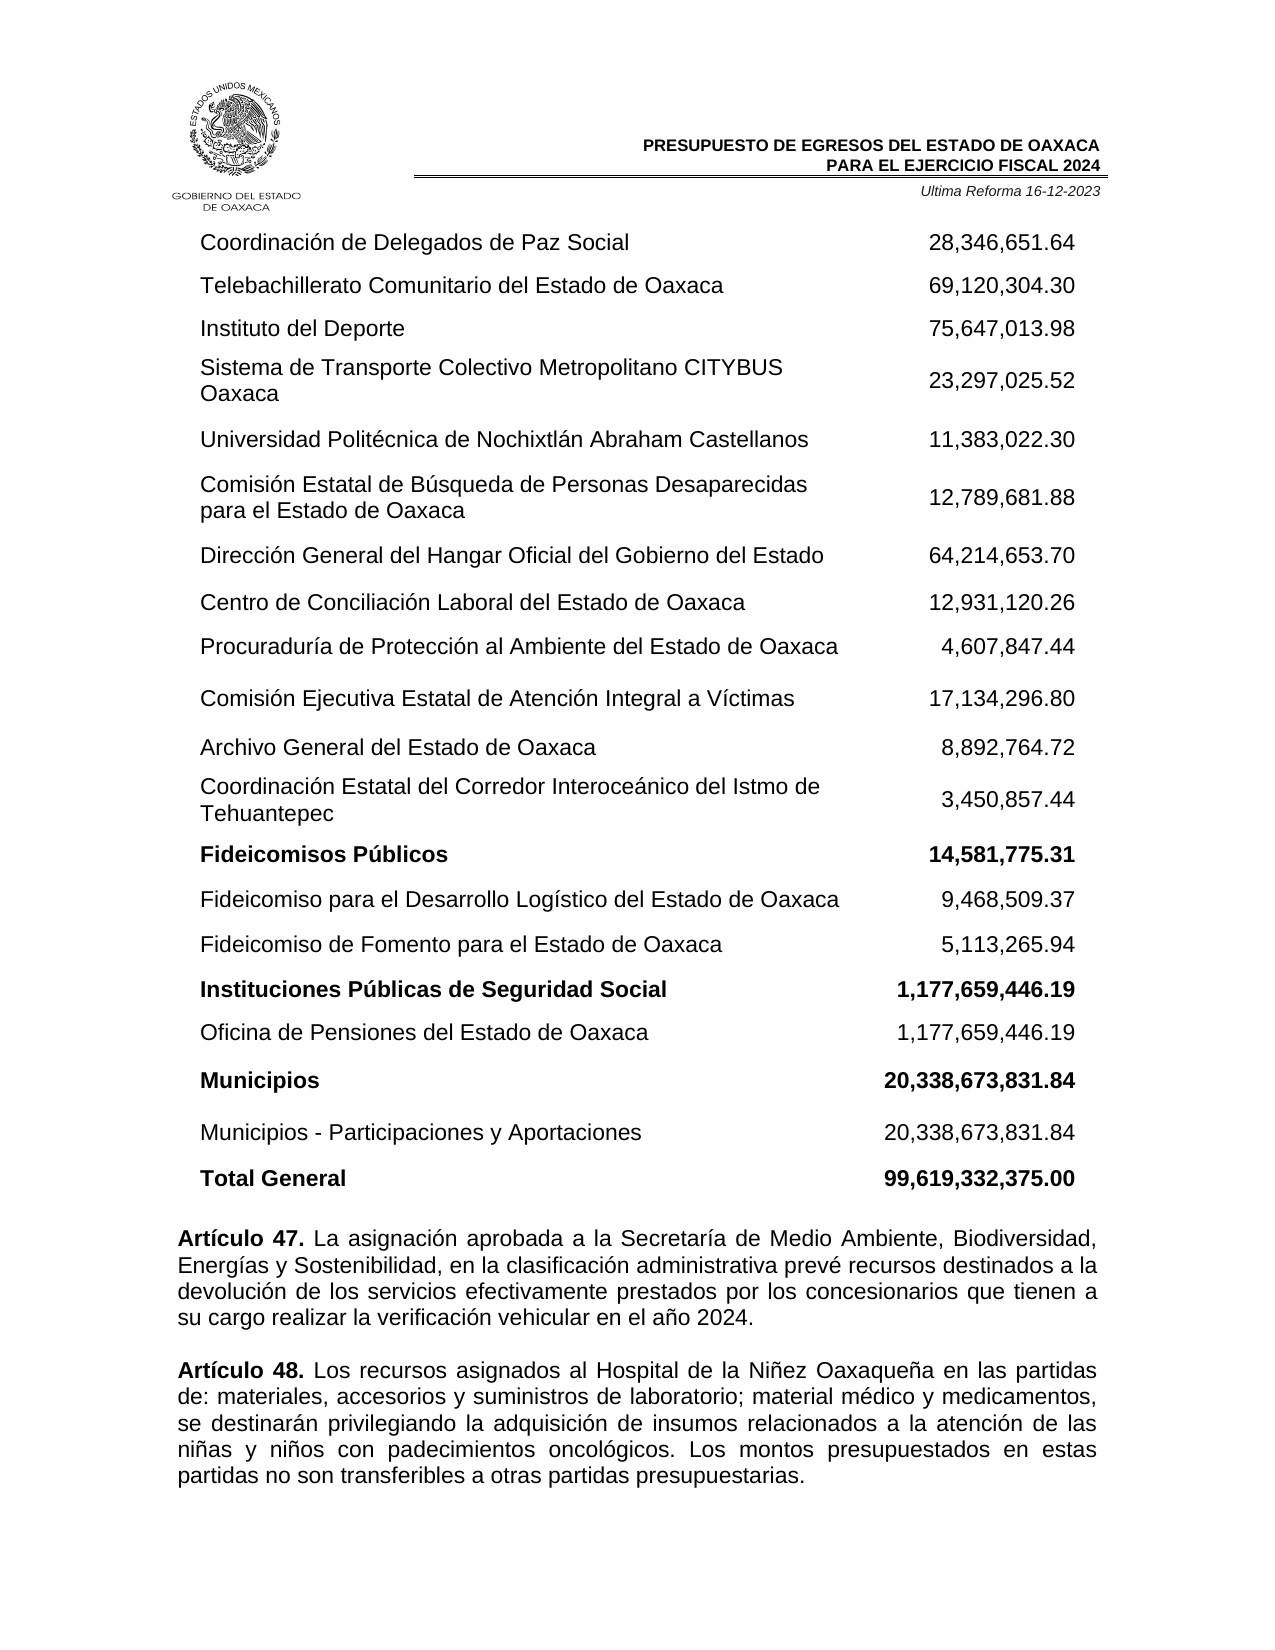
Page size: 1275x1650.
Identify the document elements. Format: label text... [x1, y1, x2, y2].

table_cell Oficina de Pensiones del Estado de Oaxaca [193, 1011, 849, 1054]
table_cell Instituto del Deporte [193, 307, 849, 349]
table_cell 5,113,265.94 [849, 920, 1082, 967]
table_cell Coordinación de Delegados de Paz Social [193, 221, 849, 264]
table_cell Telebachillerato Comunitario del Estado de Oaxaca [193, 264, 849, 307]
table_cell 23,297,025.52 [849, 349, 1082, 412]
table_cell 69,120,304.30 [849, 264, 1082, 307]
table_cell Fideicomisos Públicos [193, 831, 849, 878]
table_cell 20,338,673,831.84 [849, 1108, 1082, 1157]
table_cell Sistema de Transporte Colectivo Metropolitano CITYBUS Oaxaca [193, 349, 849, 412]
table_cell Comisión Ejecutiva Estatal de Atención Integral a Víctimas [193, 670, 849, 727]
table_cell 20,338,673,831.84 [849, 1054, 1082, 1107]
table_cell 12,789,681.88 [849, 466, 1082, 528]
table_cell 12,931,120.26 [849, 581, 1082, 622]
table_cell 75,647,013.98 [849, 307, 1082, 349]
table_cell 11,383,022.30 [849, 412, 1082, 466]
table_cell 4,607,847.44 [849, 623, 1082, 670]
text Artículo 48. Los recursos asignados al Hospital de la Niñez Oaxaqueña en las partidas de: materiales, accesorios y suministros de laboratorio; material médico y medicamentos, se destinarán privilegiando la adquisición de insumos relacionados a la atención de las niñas y niños con padecimientos oncológicos. Los montos presupuestados en estas partidas no son transferibles a otras partidas presupuestarias. [177, 1357, 1098, 1489]
table_cell 1,177,659,446.19 [849, 967, 1082, 1011]
table_cell 8,892,764.72 [849, 727, 1082, 768]
table_cell Coordinación Estatal del Corredor Interoceánico del Istmo de Tehuantepec [193, 769, 849, 831]
table_cell 17,134,296.80 [849, 670, 1082, 727]
text Artículo 47. La asignación aprobada a la Secretaría de Medio Ambiente, Biodiversidad, Energías y Sostenibilidad, en la clasificación administrativa prevé recursos destinados a la devolución de los servicios efectivamente prestados por los concesionarios que tienen a su cargo realizar la verificación vehicular en el año 2024. [177, 1225, 1098, 1331]
table_cell Universidad Politécnica de Nochixtlán Abraham Castellanos [193, 412, 849, 466]
table_cell Comisión Estatal de Búsqueda de Personas Desaparecidas para el Estado de Oaxaca [193, 466, 849, 528]
table_cell 3,450,857.44 [849, 769, 1082, 831]
table_cell 64,214,653.70 [849, 528, 1082, 581]
table_cell 99,619,332,375.00 [849, 1157, 1082, 1199]
table_cell Fideicomiso para el Desarrollo Logístico del Estado de Oaxaca [193, 878, 849, 920]
table_cell Fideicomiso de Fomento para el Estado de Oaxaca [193, 920, 849, 967]
table_cell Procuraduría de Protección al Ambiente del Estado de Oaxaca [193, 623, 849, 670]
table_cell Municipios - Participaciones y Aportaciones [193, 1108, 849, 1157]
picture [169, 80, 301, 212]
table_cell 9,468,509.37 [849, 878, 1082, 920]
table_cell Centro de Conciliación Laboral del Estado de Oaxaca [193, 581, 849, 622]
table_cell Total General [193, 1157, 849, 1199]
table_cell Municipios [193, 1054, 849, 1107]
table_cell Dirección General del Hangar Oficial del Gobierno del Estado [193, 528, 849, 581]
table_cell 14,581,775.31 [849, 831, 1082, 878]
table_cell Instituciones Públicas de Seguridad Social [193, 967, 849, 1011]
table_cell Archivo General del Estado de Oaxaca [193, 727, 849, 768]
table_cell 28,346,651.64 [849, 221, 1082, 264]
table_cell 1,177,659,446.19 [849, 1011, 1082, 1054]
